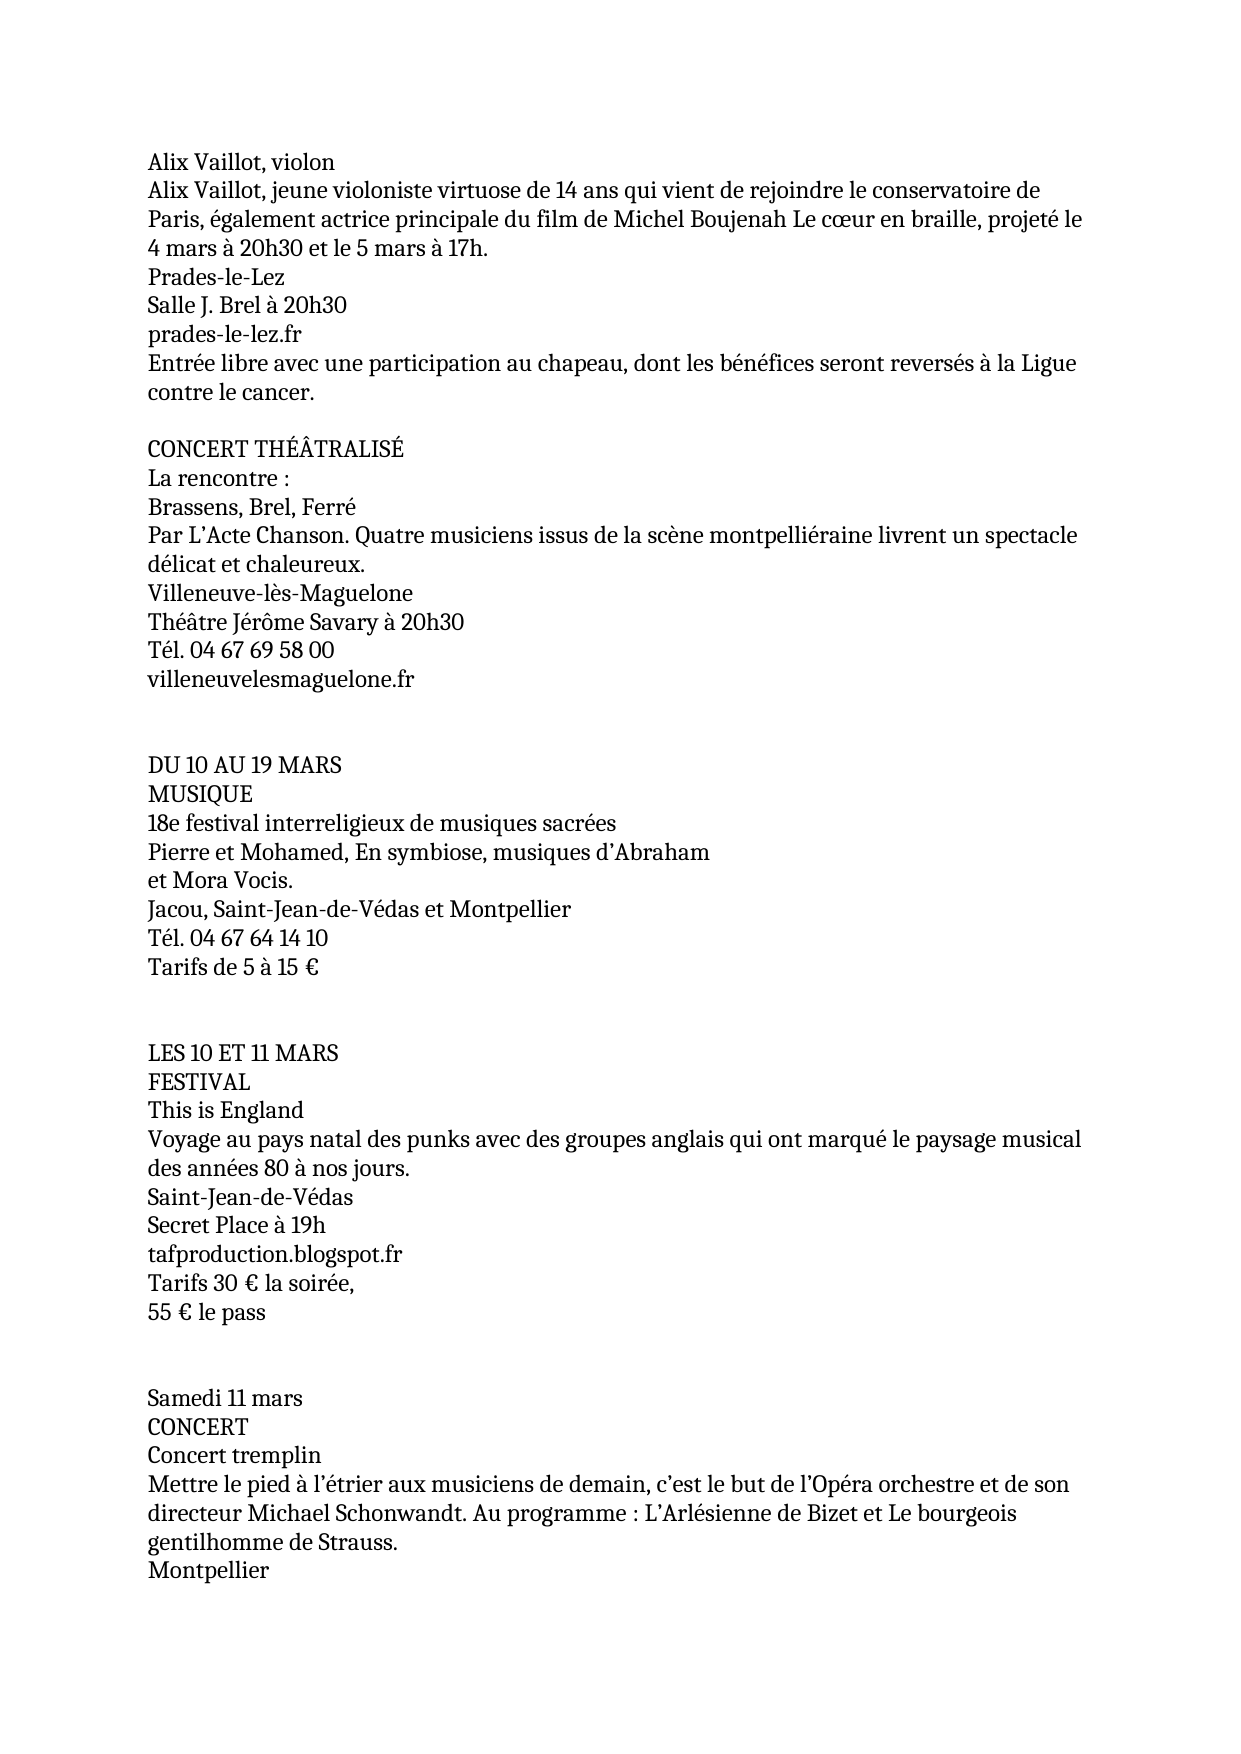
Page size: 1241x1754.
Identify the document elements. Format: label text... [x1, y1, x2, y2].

text tafproduction.blogspot.fr [148, 1240, 1093, 1269]
text Tarifs 30 € la soirée, 55 € le pass [148, 1269, 1093, 1326]
text LES 10 ET 11 MARS [148, 1039, 1093, 1068]
text Tél. 04 67 64 14 10 [148, 924, 1093, 953]
text Par L’Acte Chanson. Quatre musiciens issus de la scène montpelliéraine livrent un spectacle délicat et chaleureux. [148, 521, 1093, 579]
text Samedi 11 mars [148, 1384, 1093, 1413]
text Salle J. Brel à 20h30 [148, 291, 1093, 320]
text Pierre et Mohamed, En symbiose, musiques d’Abraham et Mora Vocis. [148, 838, 1093, 895]
text Voyage au pays natal des punks avec des groupes anglais qui ont marqué le paysage musical des années 80 à nos jours. [148, 1125, 1093, 1183]
text villeneuvelesmaguelone.fr [148, 665, 1093, 694]
text 18e festival interreligieux de musiques sacrées [148, 809, 1093, 838]
text prades-le-lez.fr [148, 320, 1093, 349]
text CONCERT THÉÂTRALISÉ [148, 435, 1093, 464]
text Alix Vaillot, violon [148, 148, 1093, 176]
text Montpellier [148, 1556, 1093, 1585]
text Jacou, Saint-Jean-de-Védas et Montpellier [148, 895, 1093, 924]
text Alix Vaillot, jeune violoniste virtuose de 14 ans qui vient de rejoindre le conservatoire de Paris, également actrice principale du film de Michel Boujenah Le cœur en braille, projeté le 4 mars à 20h30 et le 5 mars à 17h. [148, 176, 1093, 263]
text Concert tremplin [148, 1441, 1093, 1470]
text Théâtre Jérôme Savary à 20h30 [148, 608, 1093, 636]
text Secret Place à 19h [148, 1211, 1093, 1240]
text FESTIVAL [148, 1068, 1093, 1096]
text Entrée libre avec une participation au chapeau, dont les bénéfices seront reversés à la Ligue contre le cancer. [148, 349, 1093, 406]
text Villeneuve-lès-Maguelone [148, 579, 1093, 608]
text MUSIQUE [148, 780, 1093, 809]
text Mettre le pied à l’étrier aux musiciens de demain, c’est le but de l’Opéra orchestre et de son directeur Michael Schonwandt. Au programme : L’Arlésienne de Bizet et Le bourgeois gentilhomme de Strauss. [148, 1470, 1093, 1556]
text Tarifs de 5 à 15 € [148, 953, 1093, 981]
text This is England [148, 1096, 1093, 1125]
text DU 10 AU 19 MARS [148, 751, 1093, 780]
text Prades-le-Lez [148, 263, 1093, 291]
text CONCERT [148, 1413, 1093, 1441]
text Saint-Jean-de-Védas [148, 1183, 1093, 1211]
text La rencontre : Brassens, Brel, Ferré [148, 464, 1093, 521]
text Tél. 04 67 69 58 00 [148, 636, 1093, 665]
